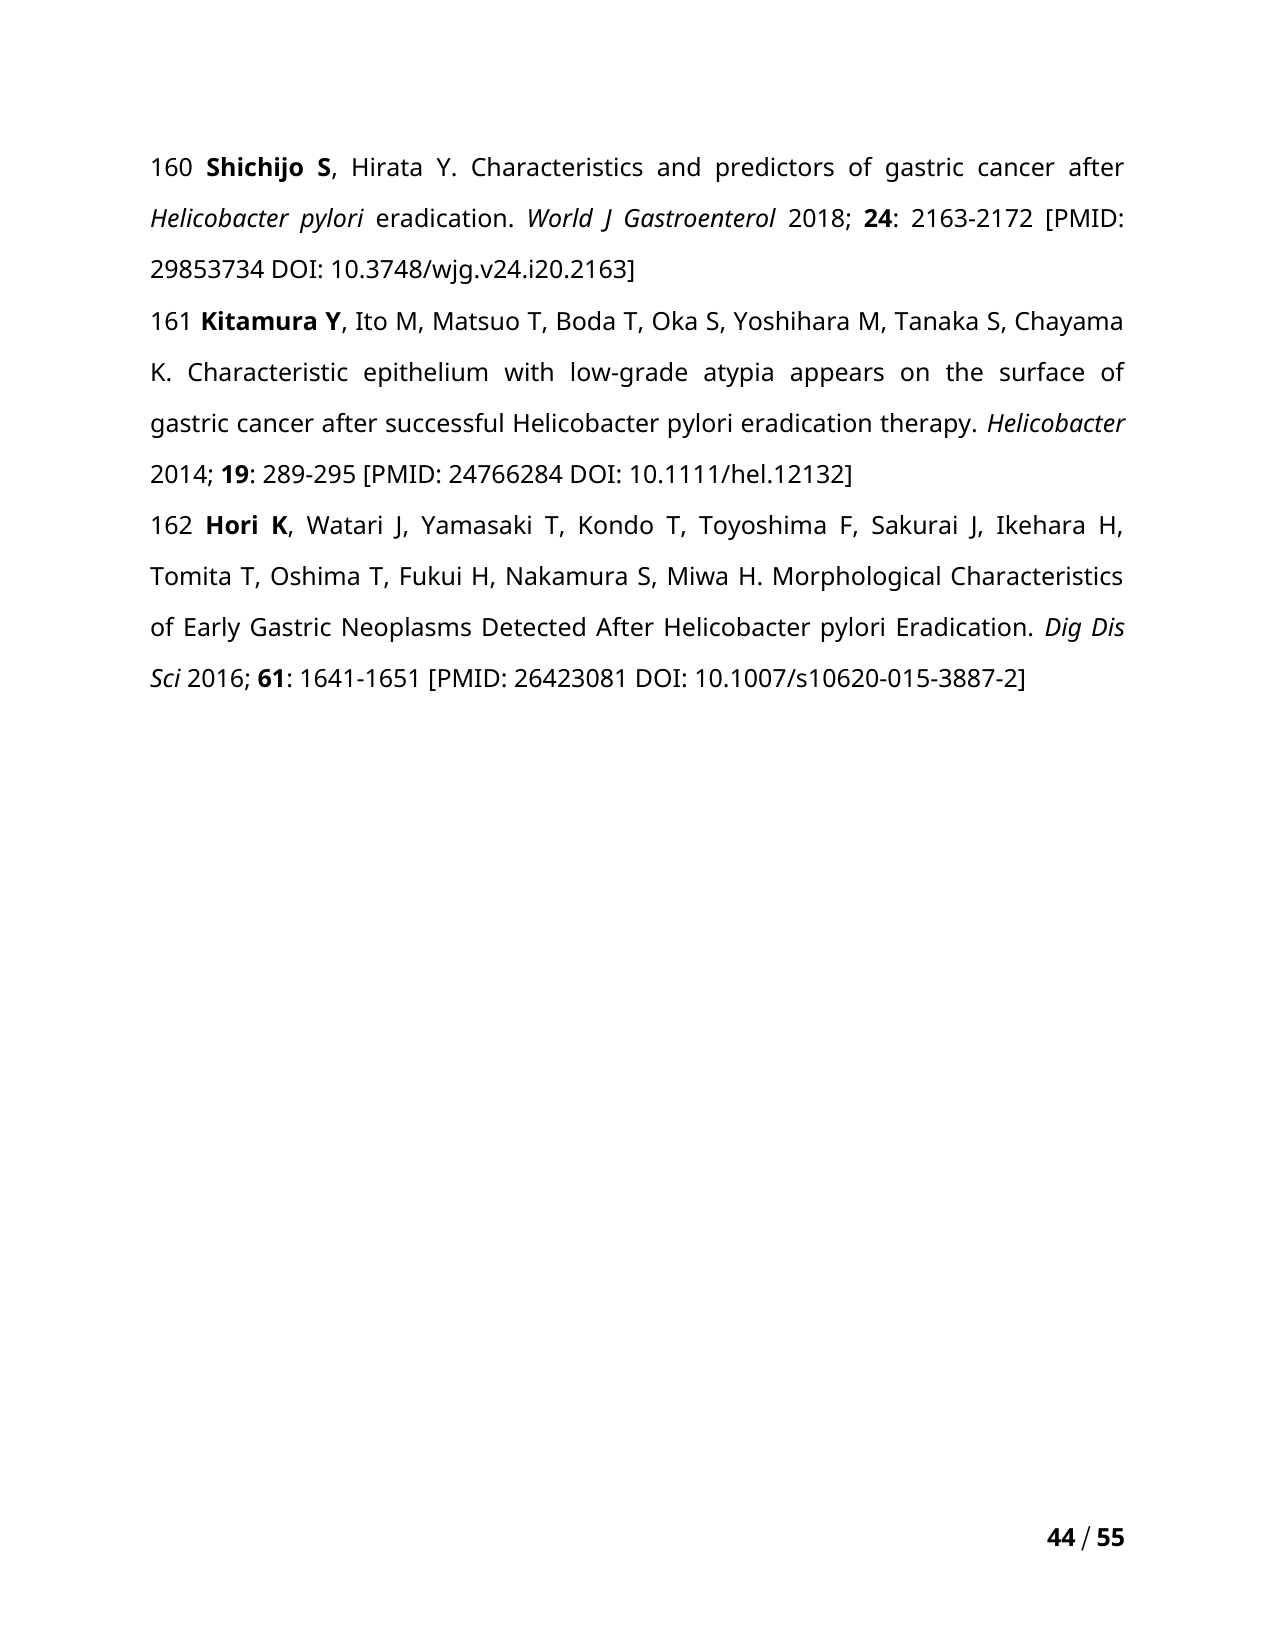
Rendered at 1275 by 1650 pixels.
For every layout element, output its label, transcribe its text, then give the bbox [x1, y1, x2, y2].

text 162 Hori K, Watari J, Yamasaki T, Kondo T, Toyoshima F, Sakurai J, Ikehara H, Tomita T, Oshima T, Fukui H, Nakamura S, Miwa H. Morphological Characteristics of Early Gastric Neoplasms Detected After Helicobacter pylori Eradication. Dig Dis Sci 2016; 61: 1641-1651 [PMID: 26423081 DOI: 10.1007/s10620-015-3887-2] [150, 507, 1125, 694]
text 160 Shichijo S, Hirata Y. Characteristics and predictors of gastric cancer after Helicobacter pylori eradication. World J Gastroenterol 2018; 24: 2163-2172 [PMID: 29853734 DOI: 10.3748/wjg.v24.i20.2163] [150, 150, 1125, 286]
text 161 Kitamura Y, Ito M, Matsuo T, Boda T, Oka S, Yoshihara M, Tanaka S, Chayama K. Characteristic epithelium with low-grade atypia appears on the surface of gastric cancer after successful Helicobacter pylori eradication therapy. Helicobacter 2014; 19: 289-295 [PMID: 24766284 DOI: 10.1111/hel.12132] [150, 303, 1125, 490]
